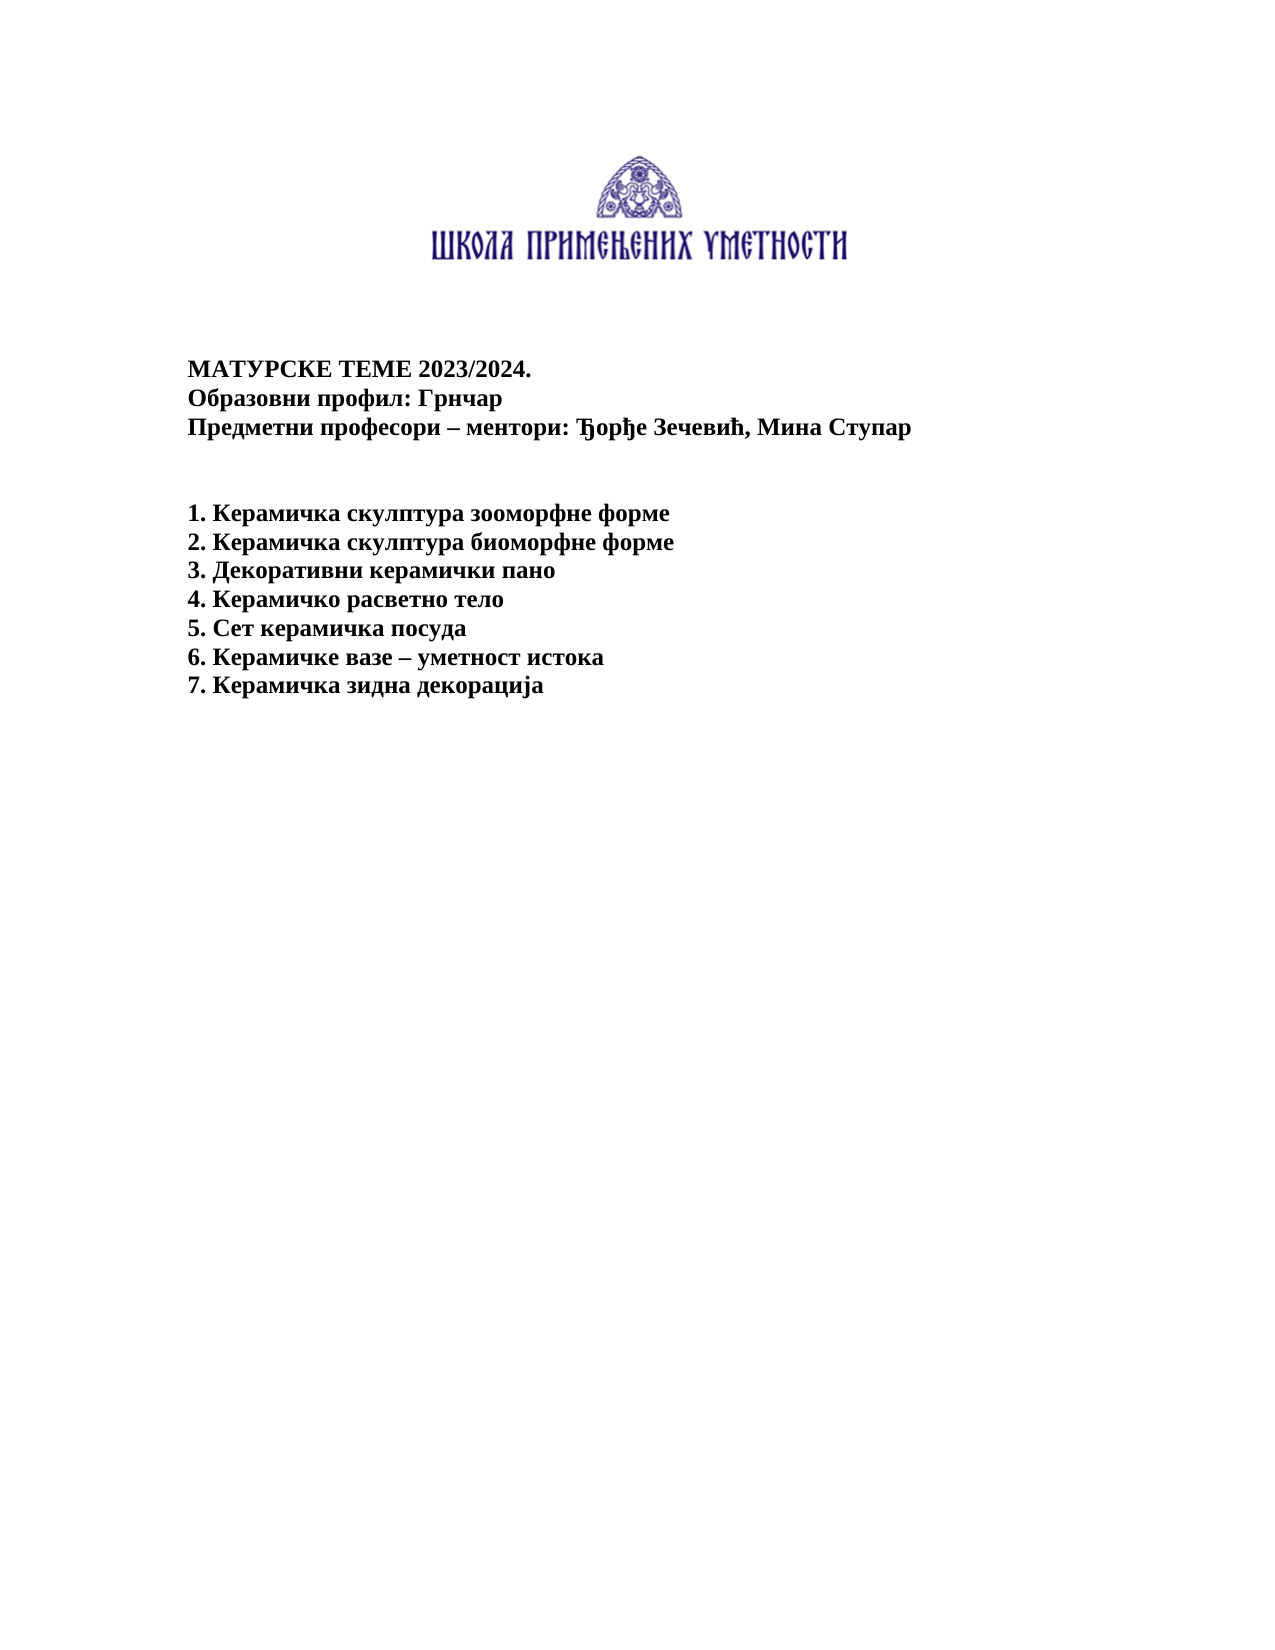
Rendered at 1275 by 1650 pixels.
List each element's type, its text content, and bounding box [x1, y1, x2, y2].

text 7. Керамичка зидна декорација [187, 671, 1087, 699]
text Образовни профил: Грнчар [187, 383, 1087, 412]
picture [416, 150, 859, 268]
text 5. Сет керамичка посуда [187, 613, 1087, 642]
text МАТУРСКЕ ТЕМЕ 2023/2024. [187, 354, 1087, 383]
text 3. Декоративни керамички пано [187, 556, 1087, 584]
text 6. Керамичке вазе – уметност истока [187, 642, 1087, 671]
text 1. Керамичка скулптура зооморфне форме [187, 498, 1087, 527]
text Предметни професори – ментори: Ђорђе Зечевић, Мина Ступар [187, 412, 1087, 441]
text 2. Керамичка скулптура биоморфне форме [187, 527, 1087, 556]
text 4. Керамичко расветно тело [187, 584, 1087, 613]
